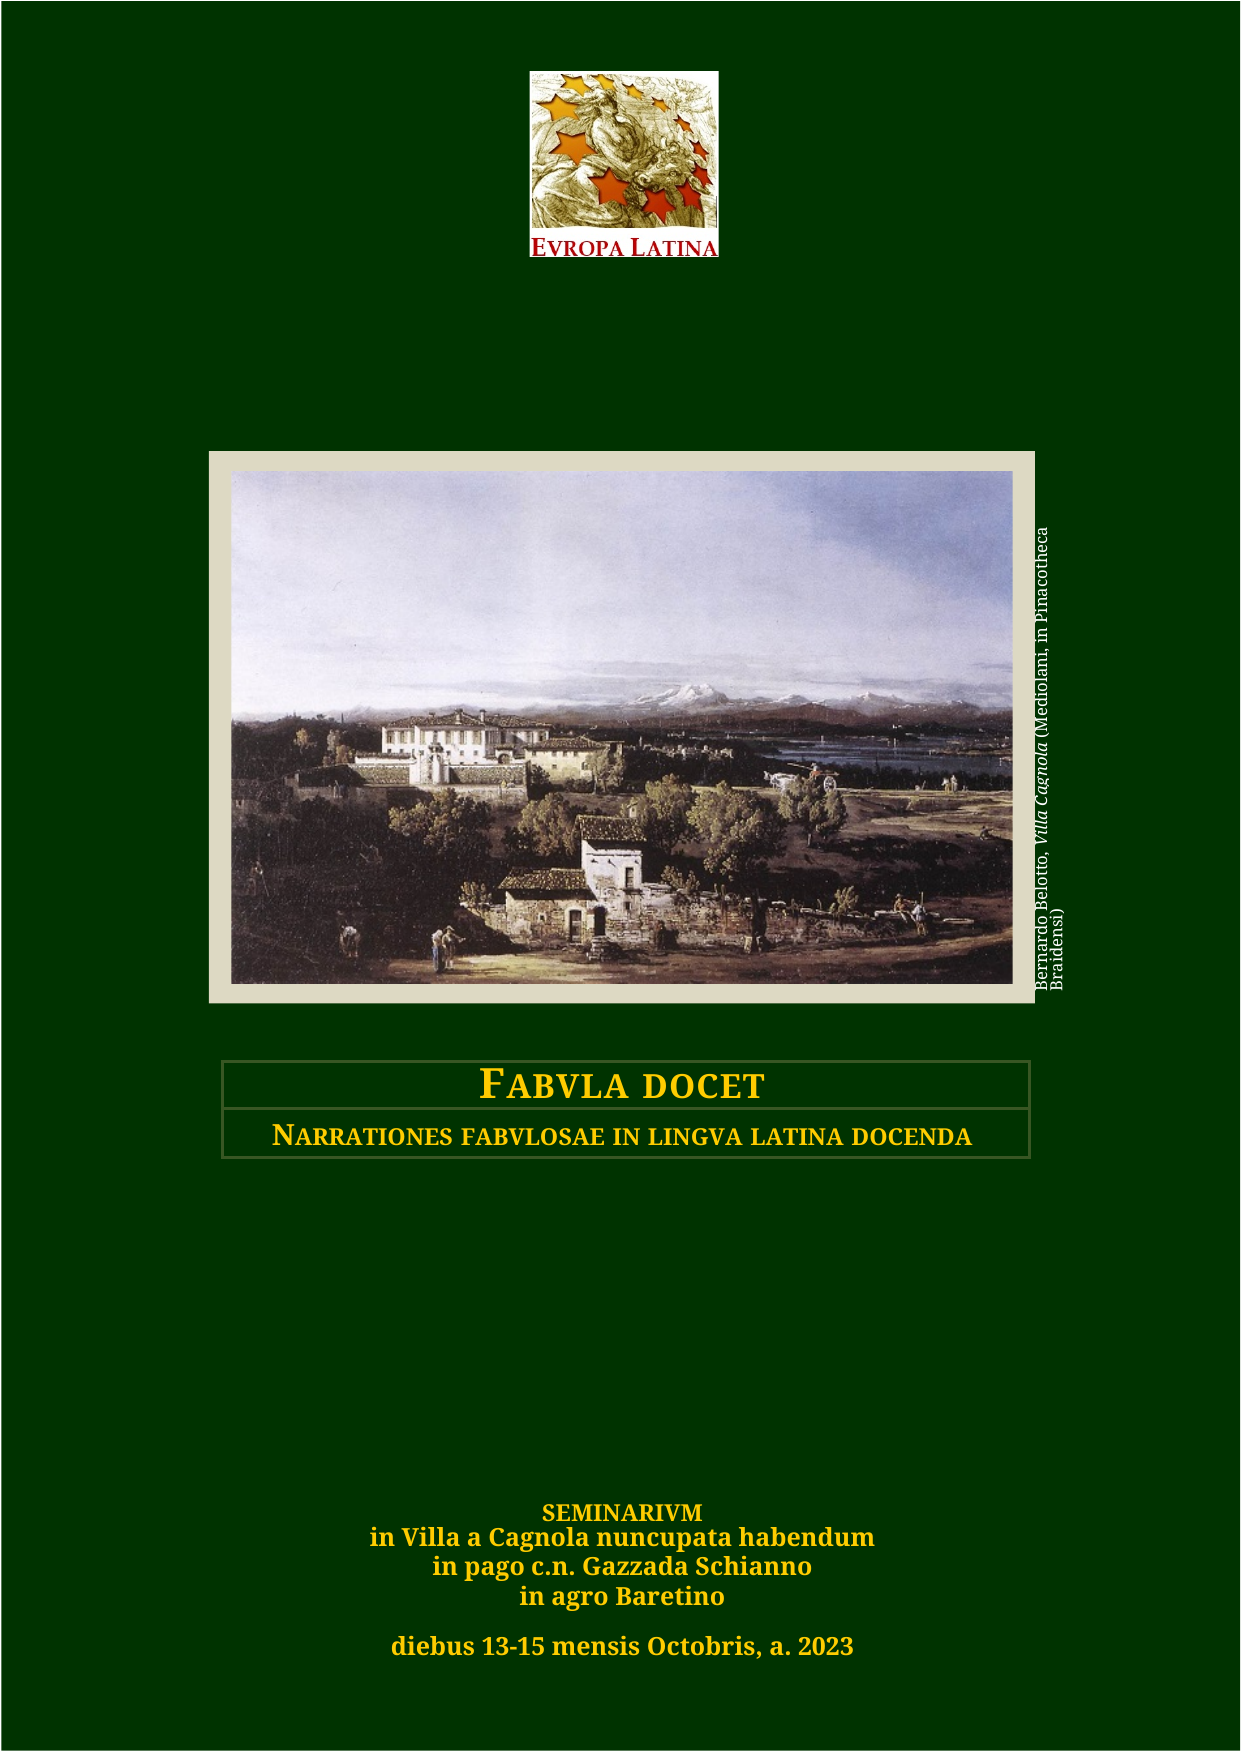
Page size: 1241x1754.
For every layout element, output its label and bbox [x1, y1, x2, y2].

picture [231, 471, 1013, 984]
picture [529, 71, 719, 257]
